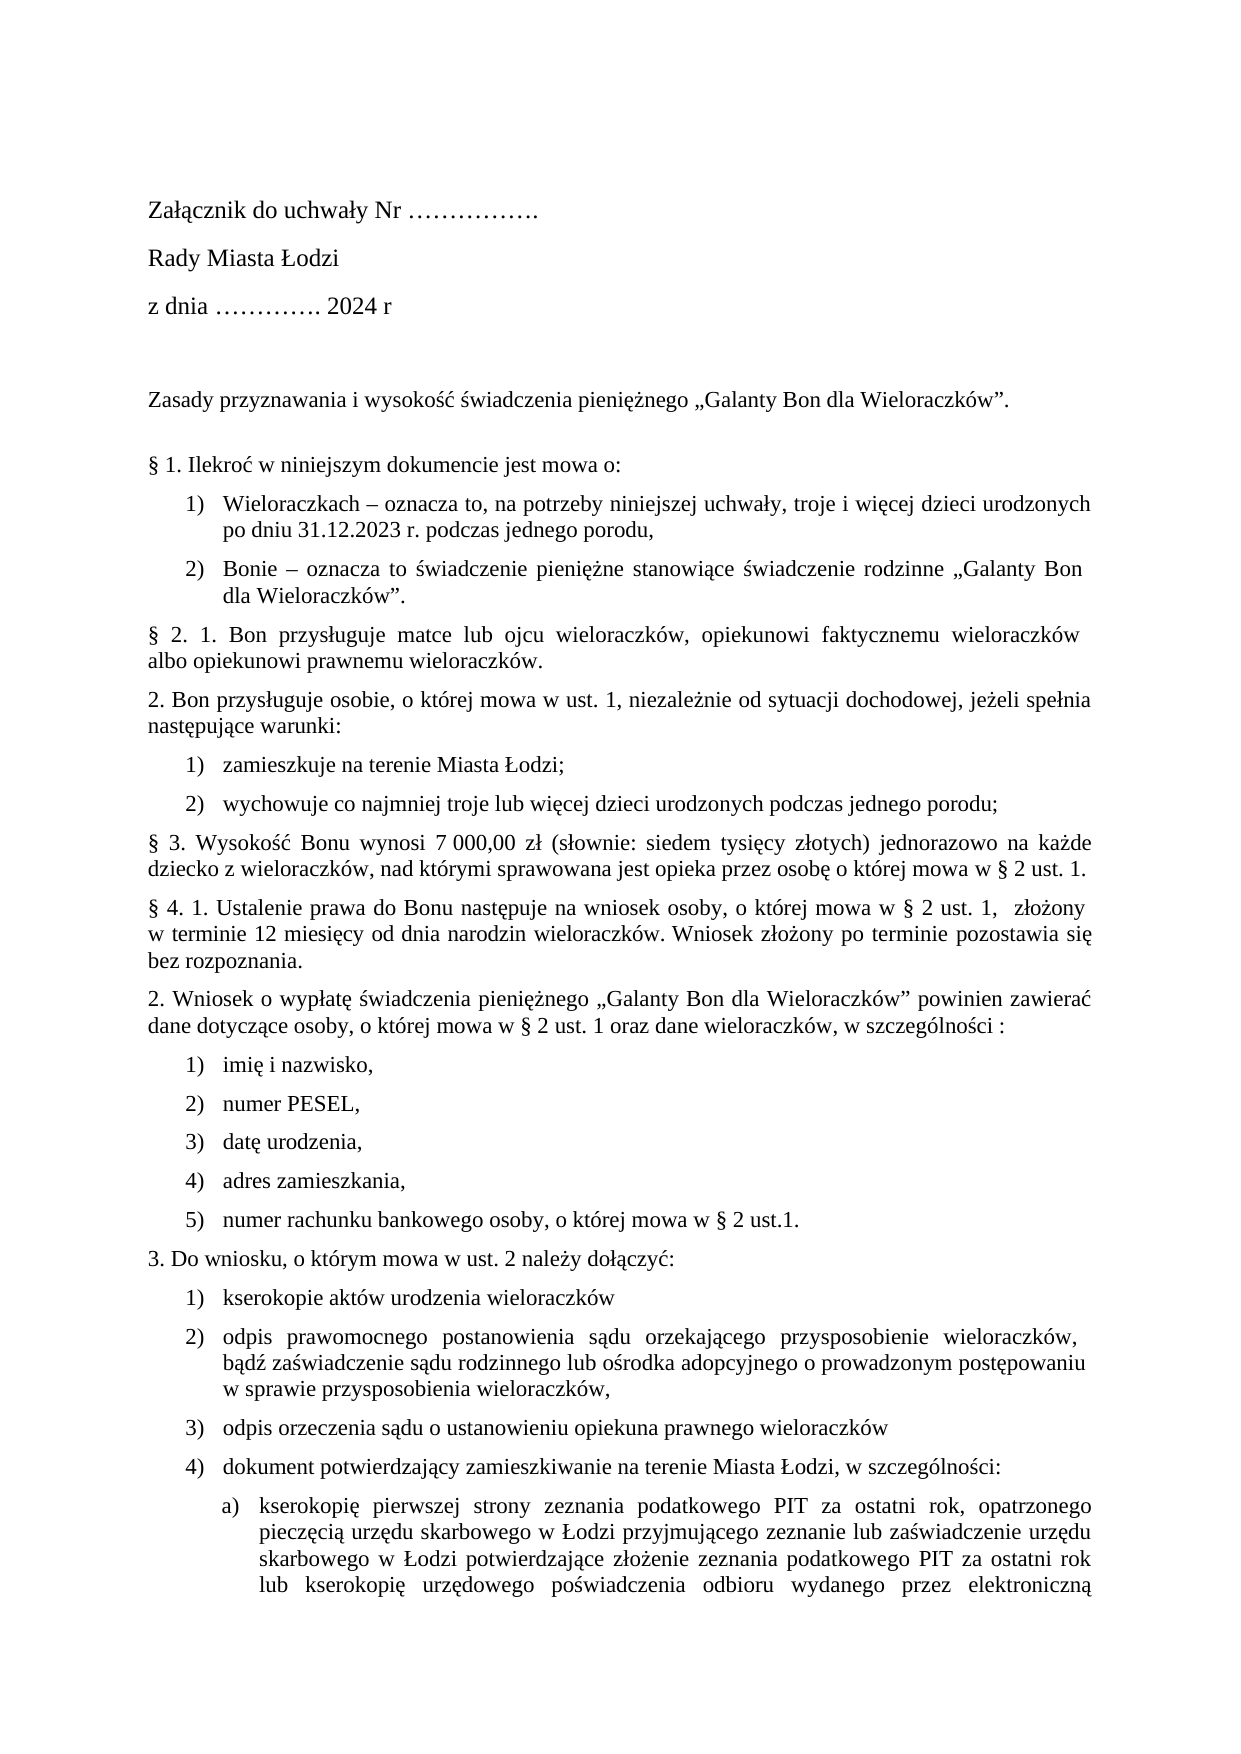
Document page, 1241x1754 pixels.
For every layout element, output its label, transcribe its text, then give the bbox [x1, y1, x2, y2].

list dokument potwierdzający zamieszkiwanie na terenie Miasta Łodzi, w szczególności: [185, 1453, 1093, 1479]
list wychowuje co najmniej troje lub więcej dzieci urodzonych podczas jednego porodu; [185, 790, 1093, 816]
list Wieloraczkach – oznacza to, na potrzeby niniejszej uchwały, troje i więcej dzieci urodzonych po dniu 31.12.2023 r. podczas jednego porodu, [185, 490, 1093, 543]
text z dnia …………. 2024 r [148, 291, 1093, 319]
text § 2. 1. Bon przysługuje matce lub ojcu wieloraczków, opiekunowi faktycznemu wieloraczków albo opiekunowi prawnemu wieloraczków. [148, 621, 1093, 673]
list kserokopie aktów urodzenia wieloraczków [185, 1284, 1093, 1310]
text § 3. Wysokość Bonu wynosi 7 000,00 zł (słownie: siedem tysięcy złotych) jednorazowo na każde dziecko z wieloraczków, nad którymi sprawowana jest opieka przez osobę o której mowa w § 2 ust. 1. [148, 829, 1093, 881]
list odpis prawomocnego postanowienia sądu orzekającego przysposobienie wieloraczków, bądź zaświadczenie sądu rodzinnego lub ośrodka adopcyjnego o prowadzonym postępowaniu w sprawie przysposobienia wieloraczków, [185, 1323, 1093, 1402]
text Zasady przyznawania i wysokość świadczenia pieniężnego „Galanty Bon dla Wieloraczków”. [148, 386, 1093, 412]
text 2. Bon przysługuje osobie, o której mowa w ust. 1, niezależnie od sytuacji dochodowej, jeżeli spełnia następujące warunki: [148, 686, 1093, 738]
text 3. Do wniosku, o którym mowa w ust. 2 należy dołączyć: [148, 1245, 1093, 1271]
list imię i nazwisko, [185, 1051, 1093, 1077]
text 2. Wniosek o wypłatę świadczenia pieniężnego „Galanty Bon dla Wieloraczków” powinien zawierać dane dotyczące osoby, o której mowa w § 2 ust. 1 oraz dane wieloraczków, w szczególności : [148, 986, 1093, 1038]
text Rady Miasta Łodzi [148, 243, 1093, 272]
list datę urodzenia, [185, 1128, 1093, 1155]
text § 1. Ilekroć w niniejszym dokumencie jest mowa o: [148, 451, 1093, 478]
list numer rachunku bankowego osoby, o której mowa w § 2 ust.1. [185, 1206, 1093, 1232]
list odpis orzeczenia sądu o ustanowieniu opiekuna prawnego wieloraczków [185, 1414, 1093, 1441]
list adres zamieszkania, [185, 1167, 1093, 1194]
list numer PESEL, [185, 1089, 1093, 1116]
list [221, 1492, 1093, 1597]
list Bonie – oznacza to świadczenie pieniężne stanowiące świadczenie rodzinne „Galanty Bon dla Wieloraczków”. [185, 555, 1093, 608]
text § 4. 1. Ustalenie prawa do Bonu następuje na wniosek osoby, o której mowa w § 2 ust. 1, złożony w terminie 12 miesięcy od dnia narodzin wieloraczków. Wniosek złożony po terminie pozostawia się bez rozpoznania. [148, 894, 1093, 973]
list zamieszkuje na terenie Miasta Łodzi; [185, 751, 1093, 777]
text Załącznik do uchwały Nr ……………. [148, 195, 1093, 224]
